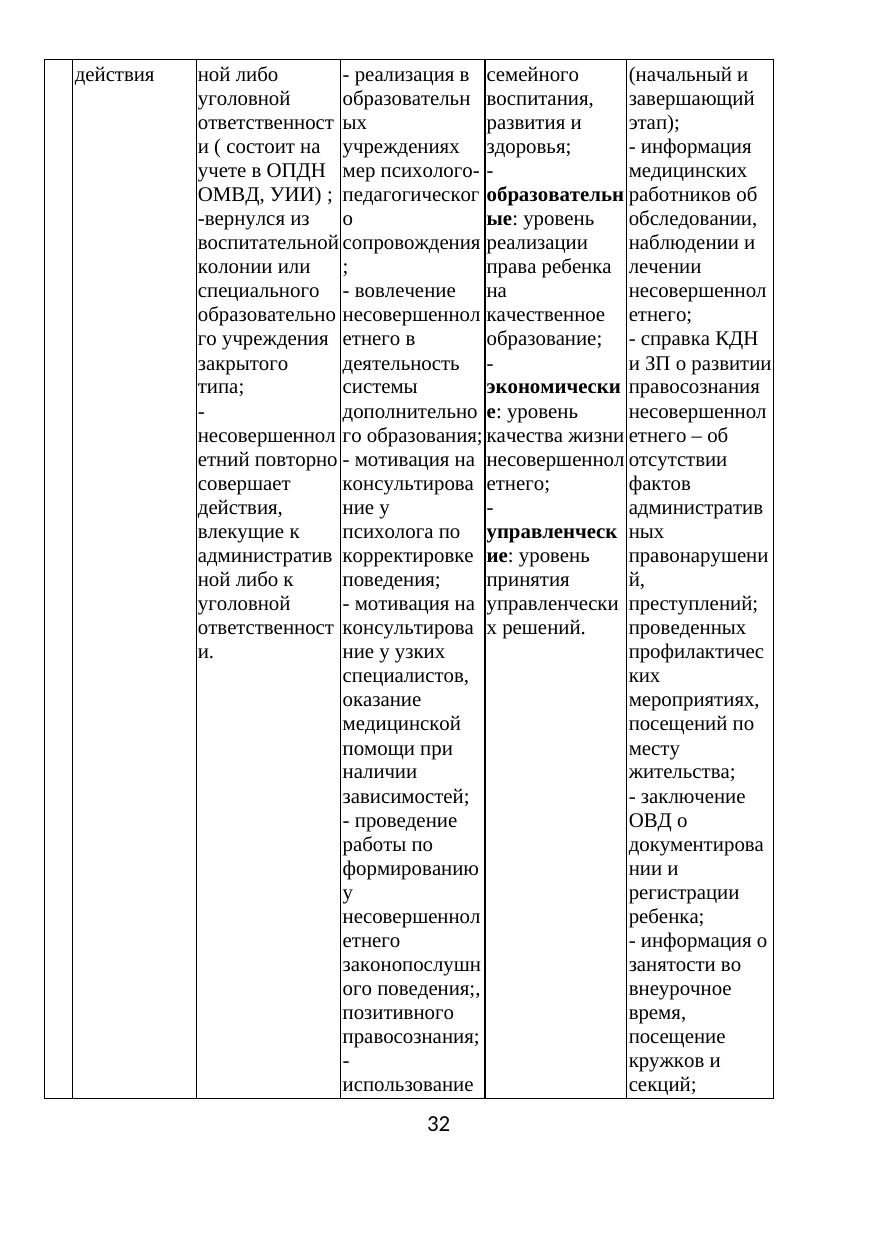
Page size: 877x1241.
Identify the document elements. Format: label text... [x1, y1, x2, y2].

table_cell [627, 60, 773, 1098]
table_cell 4 [45, 60, 72, 1098]
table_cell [341, 60, 484, 1098]
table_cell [73, 60, 196, 1098]
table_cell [486, 60, 626, 1098]
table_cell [197, 60, 340, 1098]
